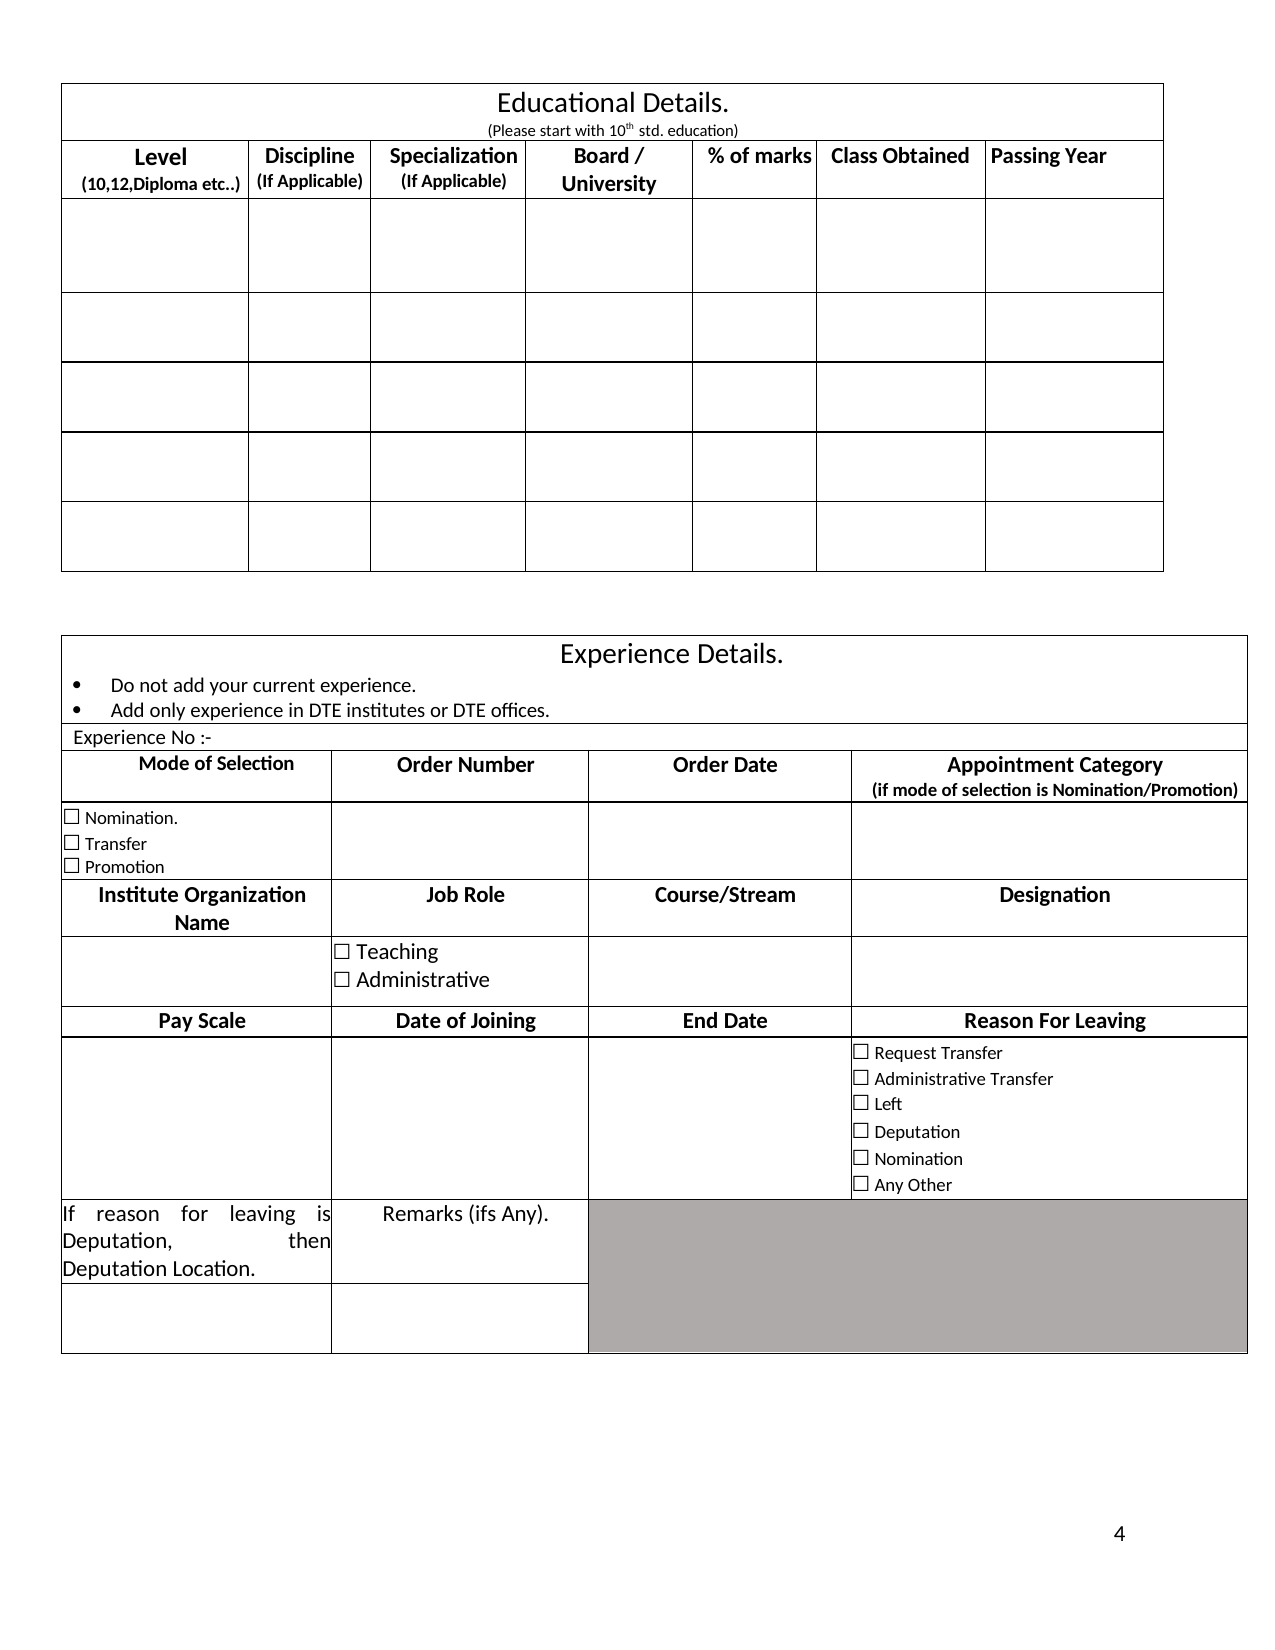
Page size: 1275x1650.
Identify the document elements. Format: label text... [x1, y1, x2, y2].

table_cell Pay Scale [62, 1007, 331, 1036]
table_cell [371, 293, 525, 361]
table_cell [817, 502, 985, 571]
table_cell [589, 1200, 1247, 1352]
table_cell [371, 199, 525, 292]
table_cell Institute Organization Name [62, 880, 331, 936]
table_cell [589, 937, 851, 1006]
table_cell Nomination. Transfer Promotion [62, 803, 331, 879]
table_cell [371, 363, 525, 431]
table_cell Experience No :- [62, 724, 1247, 749]
table_cell Class Obtained [817, 141, 985, 197]
table_cell [332, 803, 588, 879]
table_cell Designation [852, 880, 1247, 936]
table_cell [852, 803, 1247, 879]
table_cell [332, 1038, 588, 1198]
table_cell Order Date [589, 751, 851, 801]
table_cell [526, 293, 692, 361]
table_cell Appointment Category (if mode of selection is Nomination/Promotion) [852, 751, 1247, 801]
table_cell Remarks (ifs Any). [332, 1200, 588, 1282]
table_cell [249, 433, 370, 501]
table_cell [693, 199, 816, 292]
table_cell [852, 937, 1247, 1006]
table_cell If reason for leaving is Deputation, then Deputation Location. [62, 1200, 331, 1282]
table_cell [62, 363, 248, 431]
table_cell [986, 199, 1163, 292]
table_cell [526, 199, 692, 292]
table_cell [589, 1038, 851, 1198]
table_cell [526, 502, 692, 571]
table_cell Passing Year [986, 141, 1163, 197]
table_cell [62, 1038, 331, 1198]
table_cell End Date [589, 1007, 851, 1036]
table_cell Course/Stream [589, 880, 851, 936]
table_cell Reason For Leaving [852, 1007, 1247, 1036]
table_cell [817, 199, 985, 292]
table_cell Teaching Administrative [332, 937, 588, 1006]
table_cell [817, 293, 985, 361]
table_cell [526, 363, 692, 431]
table_cell [249, 293, 370, 361]
table_cell [62, 199, 248, 292]
table_cell [371, 433, 525, 501]
table_cell [249, 363, 370, 431]
table_cell [693, 502, 816, 571]
table_cell [249, 502, 370, 571]
table_cell [62, 502, 248, 571]
table_cell [62, 937, 331, 1006]
table_cell [62, 1284, 331, 1352]
table_cell [817, 363, 985, 431]
table_cell [693, 433, 816, 501]
table_cell [526, 433, 692, 501]
table_cell [371, 502, 525, 571]
table_cell Request Transfer Administrative Transfer Left Deputation Nomination Any Other [852, 1038, 1247, 1198]
table_cell [249, 199, 370, 292]
table_cell [693, 293, 816, 361]
table_header Educational Details. (Please start with 10th std. education) [62, 84, 1163, 140]
table_header Experience Details. Do not add your current experience. Add only experience in DTE institutes or DTE offices. [62, 636, 1247, 723]
table_cell Specialization (If Applicable) [371, 141, 525, 197]
table_cell Job Role [332, 880, 588, 936]
table_cell [62, 293, 248, 361]
table_cell Level (10,12,Diploma etc..) [62, 141, 248, 197]
table_cell [986, 293, 1163, 361]
table_cell [986, 433, 1163, 501]
table_cell [332, 1284, 588, 1352]
table_cell Order Number [332, 751, 588, 801]
table_cell [589, 803, 851, 879]
table_cell [693, 363, 816, 431]
table_cell % of marks [693, 141, 816, 197]
table_cell Mode of Selection [62, 751, 331, 801]
table_cell [986, 363, 1163, 431]
table_cell Date of Joining [332, 1007, 588, 1036]
table_cell Board / University [526, 141, 692, 197]
table_cell [62, 433, 248, 501]
table_cell [986, 502, 1163, 571]
table_cell [817, 433, 985, 501]
table_cell Discipline (If Applicable) [249, 141, 370, 197]
